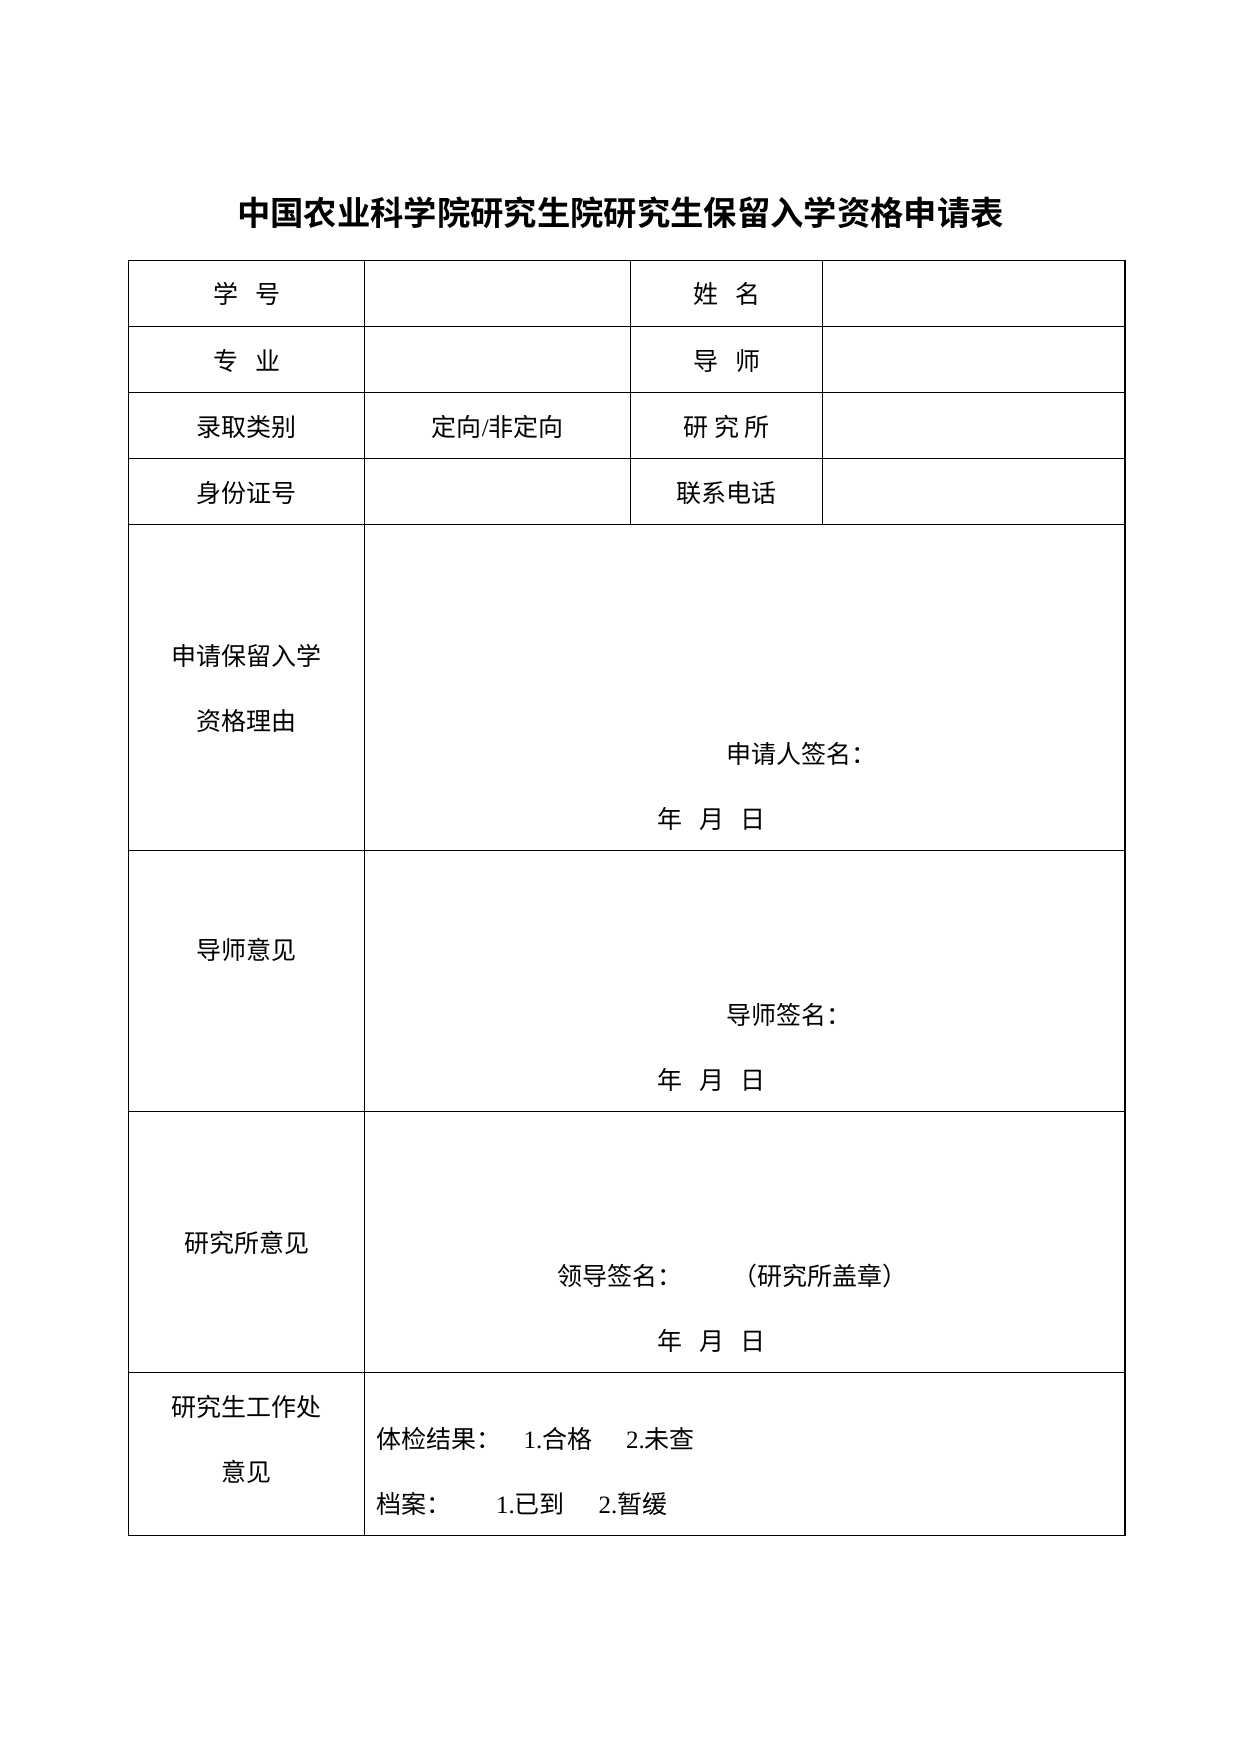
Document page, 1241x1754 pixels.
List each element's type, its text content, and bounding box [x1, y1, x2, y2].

table_header 姓 名 [631, 261, 822, 326]
table_cell 导师意见 [129, 851, 364, 1111]
table_cell [823, 393, 1124, 458]
table_cell 研究生工作处 意见 [129, 1373, 364, 1535]
table_header 学 号 [129, 261, 364, 326]
table_cell 定向/非定向 [365, 393, 630, 458]
table_cell 领导签名： （研究所盖章） 年 月 日 [365, 1112, 1124, 1372]
table_cell 录取类别 [129, 393, 364, 458]
table_cell 导师签名： 年 月 日 [365, 851, 1124, 1111]
table_cell [823, 459, 1124, 524]
table_cell 研 究 所 [631, 393, 822, 458]
table_cell 身份证号 [129, 459, 364, 524]
table_cell 联系电话 [631, 459, 822, 524]
table_cell 申请人签名： 年 月 日 [365, 525, 1124, 850]
text 中国农业科学院研究生院研究生保留入学资格申请表 [187, 178, 1053, 243]
table_cell [823, 327, 1124, 392]
table_header [823, 261, 1124, 326]
table_cell [365, 459, 630, 524]
table_cell 导 师 [631, 327, 822, 392]
table_cell 申请保留入学 资格理由 [129, 525, 364, 850]
table_cell 专 业 [129, 327, 364, 392]
table_cell 研究所意见 [129, 1112, 364, 1372]
table_header [365, 261, 630, 326]
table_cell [365, 1373, 1124, 1535]
table_cell [365, 327, 630, 392]
